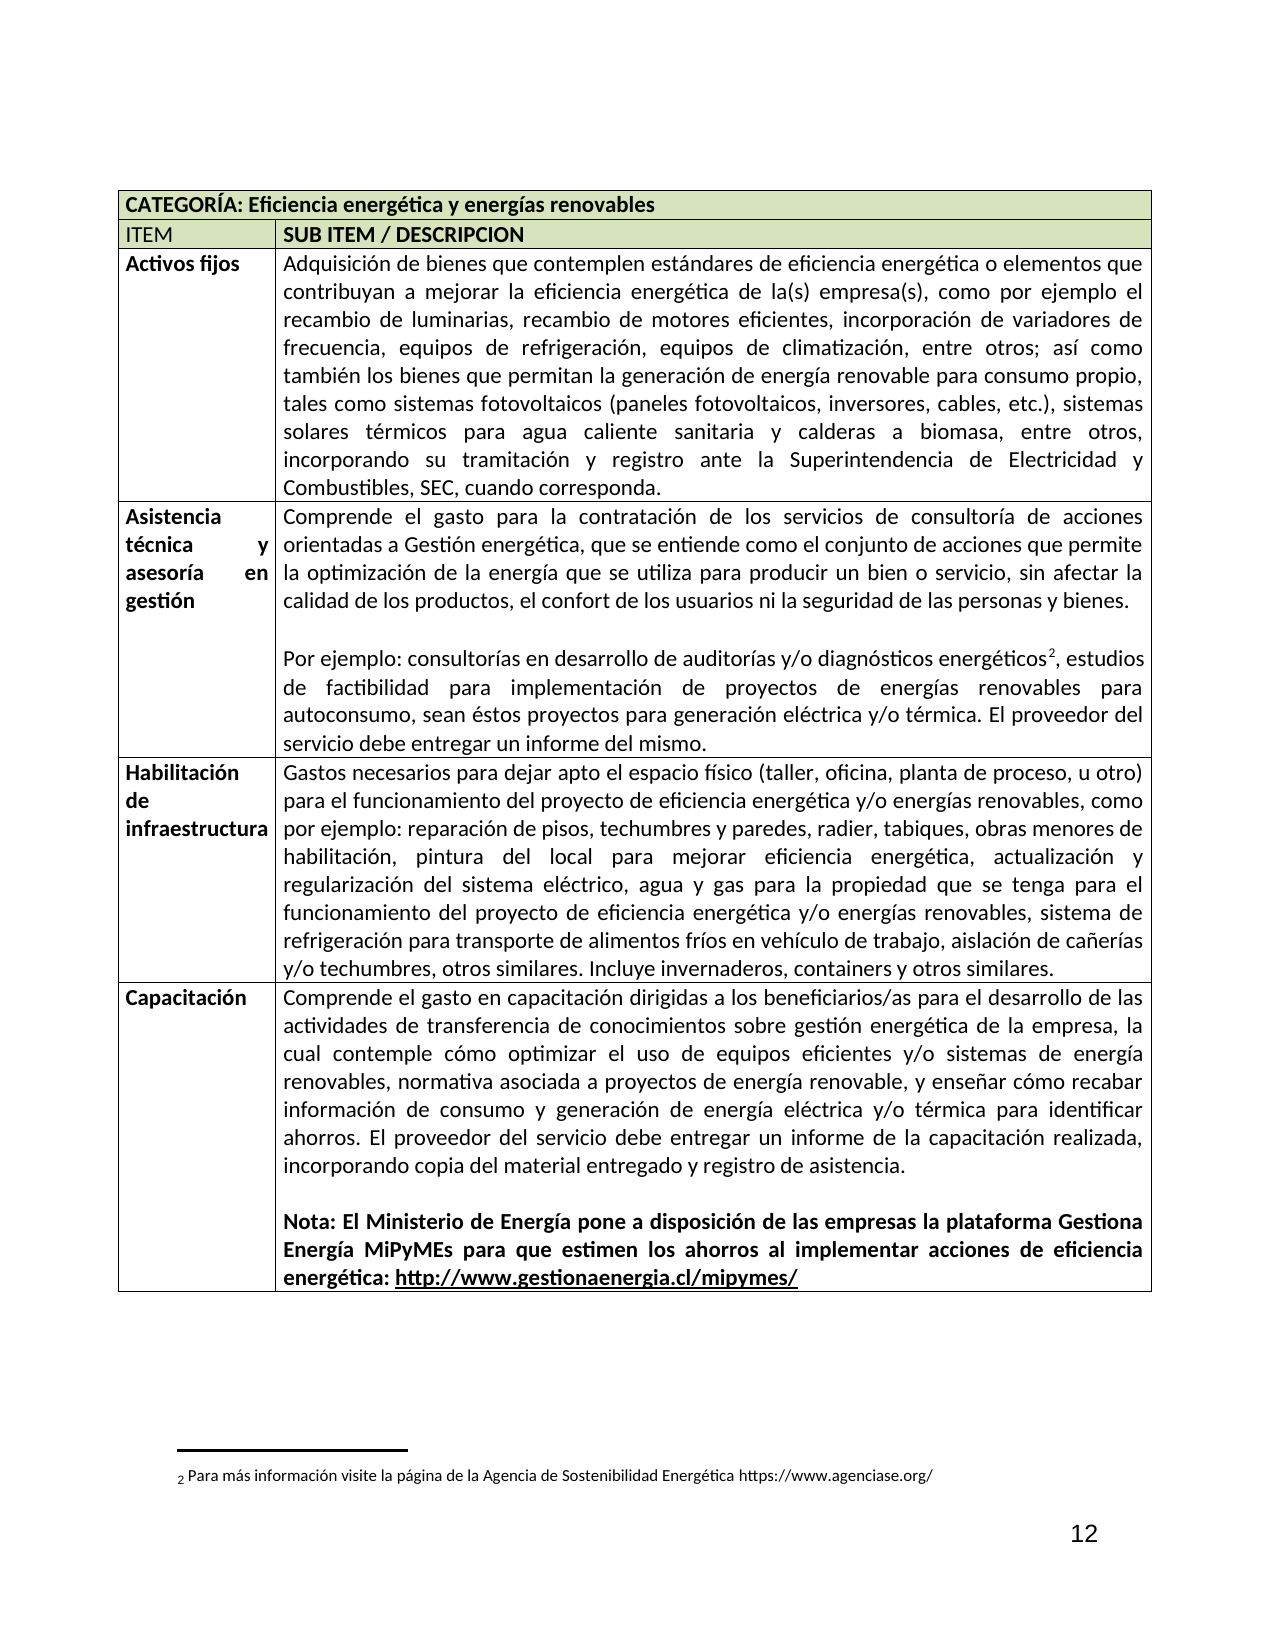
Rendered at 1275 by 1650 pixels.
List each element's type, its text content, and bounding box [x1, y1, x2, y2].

table_cell Comprende el gasto en capacitación dirigidas a los beneficiarios/as para el desarrollo de las actividades de transferencia de conocimientos sobre gestión energética de la empresa, la cual contemple cómo optimizar el uso de equipos eficientes y/o sistemas de energía renovables, normativa asociada a proyectos de energía renovable, y enseñar cómo recabar información de consumo y generación de energía eléctrica y/o térmica para identificar ahorros. El proveedor del servicio debe entregar un informe de la capacitación realizada, incorporando copia del material entregado y registro de asistencia. Nota: El Ministerio de Energía pone a disposición de las empresas la plataforma Gestiona Energía MiPyMEs para que estimen los ahorros al implementar acciones de eficiencia energética: http://www.gestionaenergia.cl/mipymes/ [276, 983, 1151, 1291]
table_cell Activos fijos [119, 249, 275, 501]
table_cell Asistencia técnica y asesoría en gestión [119, 502, 275, 757]
table_header CATEGORÍA: Eficiencia energética y energías renovables [119, 191, 1151, 219]
table_cell Comprende el gasto para la contratación de los servicios de consultoría de acciones orientadas a Gestión energética, que se entiende como el conjunto de acciones que permite la optimización de la energía que se utiliza para producir un bien o servicio, sin afectar la calidad de los productos, el confort de los usuarios ni la seguridad de las personas y bienes. Por ejemplo: consultorías en desarrollo de auditorías y/o diagnósticos energéticos, estudios de factibilidad para implementación de proyectos de energías renovables para autoconsumo, sean éstos proyectos para generación eléctrica y/o térmica. El proveedor del servicio debe entregar un informe del mismo. [276, 502, 1151, 757]
table_cell SUB ITEM / DESCRIPCION [276, 220, 1151, 248]
table_cell ITEM [119, 220, 275, 248]
table_cell Adquisición de bienes que contemplen estándares de eficiencia energética o elementos que contribuyan a mejorar la eficiencia energética de la(s) empresa(s), como por ejemplo el recambio de luminarias, recambio de motores eficientes, incorporación de variadores de frecuencia, equipos de refrigeración, equipos de climatización, entre otros; así como también los bienes que permitan la generación de energía renovable para consumo propio, tales como sistemas fotovoltaicos (paneles fotovoltaicos, inversores, cables, etc.), sistemas solares térmicos para agua caliente sanitaria y calderas a biomasa, entre otros, incorporando su tramitación y registro ante la Superintendencia de Electricidad y Combustibles, SEC, cuando corresponda. [276, 249, 1151, 501]
table_cell Gastos necesarios para dejar apto el espacio físico (taller, oficina, planta de proceso, u otro) para el funcionamiento del proyecto de eficiencia energética y/o energías renovables, como por ejemplo: reparación de pisos, techumbres y paredes, radier, tabiques, obras menores de habilitación, pintura del local para mejorar eficiencia energética, actualización y regularización del sistema eléctrico, agua y gas para la propiedad que se tenga para el funcionamiento del proyecto de eficiencia energética y/o energías renovables, sistema de refrigeración para transporte de alimentos fríos en vehículo de trabajo, aislación de cañerías y/o techumbres, otros similares. Incluye invernaderos, containers y otros similares. [276, 758, 1151, 982]
table_cell Habilitación de infraestructura [119, 758, 275, 982]
table_cell Capacitación [119, 983, 275, 1291]
